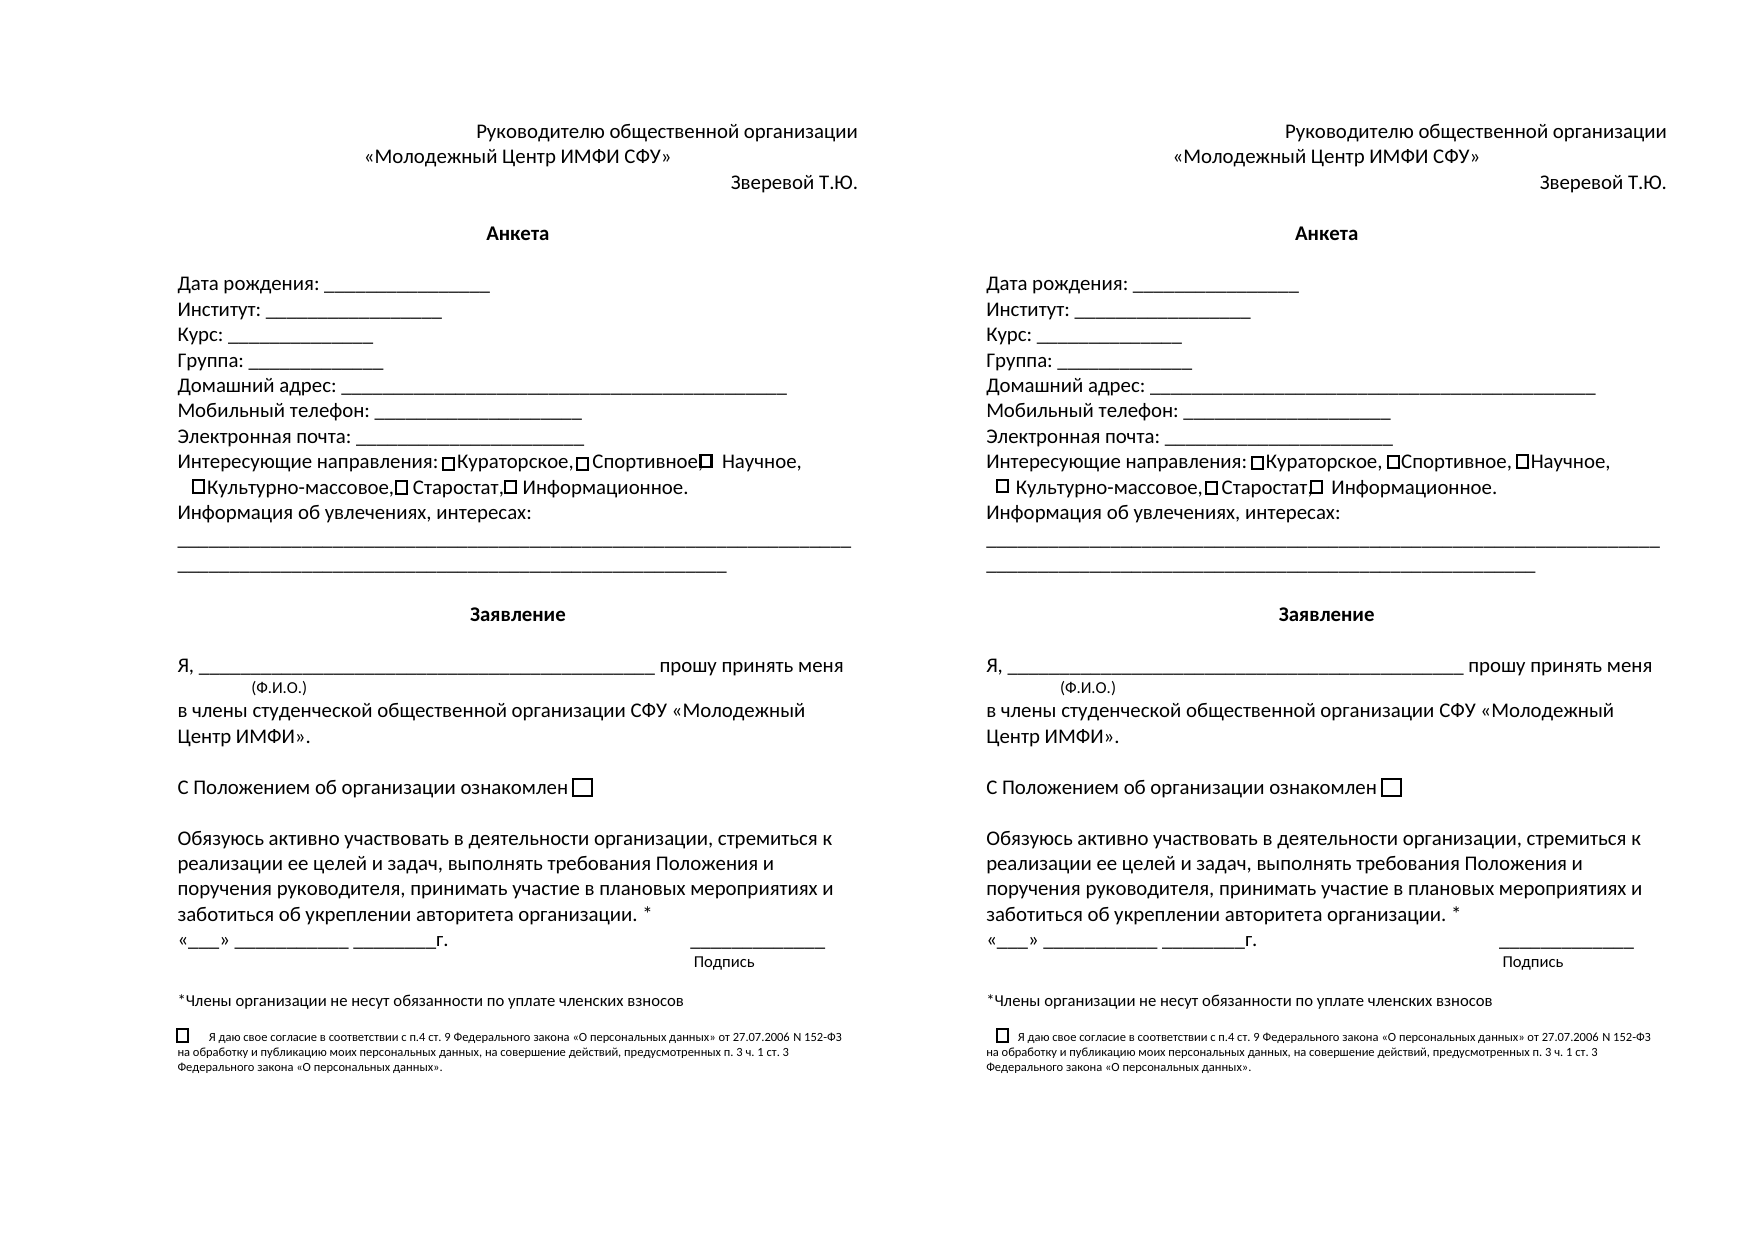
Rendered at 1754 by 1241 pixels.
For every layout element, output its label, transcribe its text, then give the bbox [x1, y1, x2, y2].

text Группа: _____________ [986, 347, 1667, 372]
text Дата рождения: ________________ [986, 271, 1667, 296]
text Зверевой Т.Ю. [177, 169, 858, 194]
text Мобильный телефон: ____________________ [177, 398, 858, 423]
text Подпись [986, 952, 1667, 972]
text Информация об увлечениях, интересах: ______________________________________________________________________________________________________________________ [986, 499, 1667, 576]
text Подпись [177, 952, 858, 972]
text Я, ____________________________________________ прошу принять меня [986, 652, 1667, 677]
text в члены студенческой общественной организации СФУ «Молодежный Центр ИМФИ». [177, 698, 858, 748]
text Я, ____________________________________________ прошу принять меня [177, 652, 858, 677]
text С Положением об организации ознакомлен [177, 774, 858, 799]
text Интересующие направления: Кураторское, Спортивное, Научное, Культурно-массовое, Старостат, Информационное. [177, 448, 858, 499]
text Дата рождения: ________________ [177, 271, 858, 296]
text Электронная почта: ______________________ [177, 423, 858, 448]
text «___» ___________ ________г. _____________ [986, 926, 1667, 952]
text (Ф.И.О.) [177, 677, 858, 698]
text *Члены организации не несут обязанности по уплате членских взносов [986, 990, 1667, 1011]
text Курс: ______________ [177, 321, 858, 347]
text Институт: _________________ [986, 296, 1667, 321]
text Зверевой Т.Ю. [986, 169, 1667, 194]
text Анкета [986, 220, 1667, 245]
text «Молодежный Центр ИМФИ СФУ» [986, 143, 1667, 169]
text Группа: _____________ [177, 347, 858, 372]
text Домашний адрес: ___________________________________________ [986, 372, 1667, 398]
text Электронная почта: ______________________ [986, 423, 1667, 448]
text *Члены организации не несут обязанности по уплате членских взносов [177, 990, 858, 1011]
text Заявление [177, 601, 858, 626]
text Обязуюсь активно участвовать в деятельности организации, стремиться к реализации ее целей и задач, выполнять требования Положения и поручения руководителя, принимать участие в плановых мероприятиях и заботиться об укреплении авторитета организации. * [986, 825, 1667, 926]
text Интересующие направления: Кураторское, Спортивное, Научное, Культурно-массовое, Старостат, Информационное. [986, 448, 1667, 499]
text (Ф.И.О.) [986, 677, 1667, 698]
text Домашний адрес: ___________________________________________ [177, 372, 858, 398]
text Информация об увлечениях, интересах: ______________________________________________________________________________________________________________________ [177, 499, 858, 576]
text Я даю свое согласие в соответствии с п.4 ст. 9 Федерального закона «О персональных данных» от 27.07.2006 N 152-ФЗ на обработку и публикацию моих персональных данных, на совершение действий, предусмотренных п. 3 ч. 1 ст. 3 Федерального закона «О персональных данных». [986, 1029, 1665, 1075]
text «Молодежный Центр ИМФИ СФУ» [177, 143, 858, 169]
text Институт: _________________ [177, 296, 858, 321]
text Руководителю общественной организации [986, 118, 1667, 143]
text Анкета [177, 220, 858, 245]
text в члены студенческой общественной организации СФУ «Молодежный Центр ИМФИ». [986, 698, 1667, 748]
text Я даю свое согласие в соответствии с п.4 ст. 9 Федерального закона «О персональных данных» от 27.07.2006 N 152-ФЗ на обработку и публикацию моих персональных данных, на совершение действий, предусмотренных п. 3 ч. 1 ст. 3 Федерального закона «О персональных данных». [177, 1029, 856, 1075]
text «___» ___________ ________г. _____________ [177, 926, 858, 952]
text Обязуюсь активно участвовать в деятельности организации, стремиться к реализации ее целей и задач, выполнять требования Положения и поручения руководителя, принимать участие в плановых мероприятиях и заботиться об укреплении авторитета организации. * [177, 825, 858, 926]
text Руководителю общественной организации [177, 118, 858, 143]
text Заявление [986, 601, 1667, 626]
text Курс: ______________ [986, 321, 1667, 347]
text С Положением об организации ознакомлен [986, 774, 1667, 799]
text Мобильный телефон: ____________________ [986, 398, 1667, 423]
